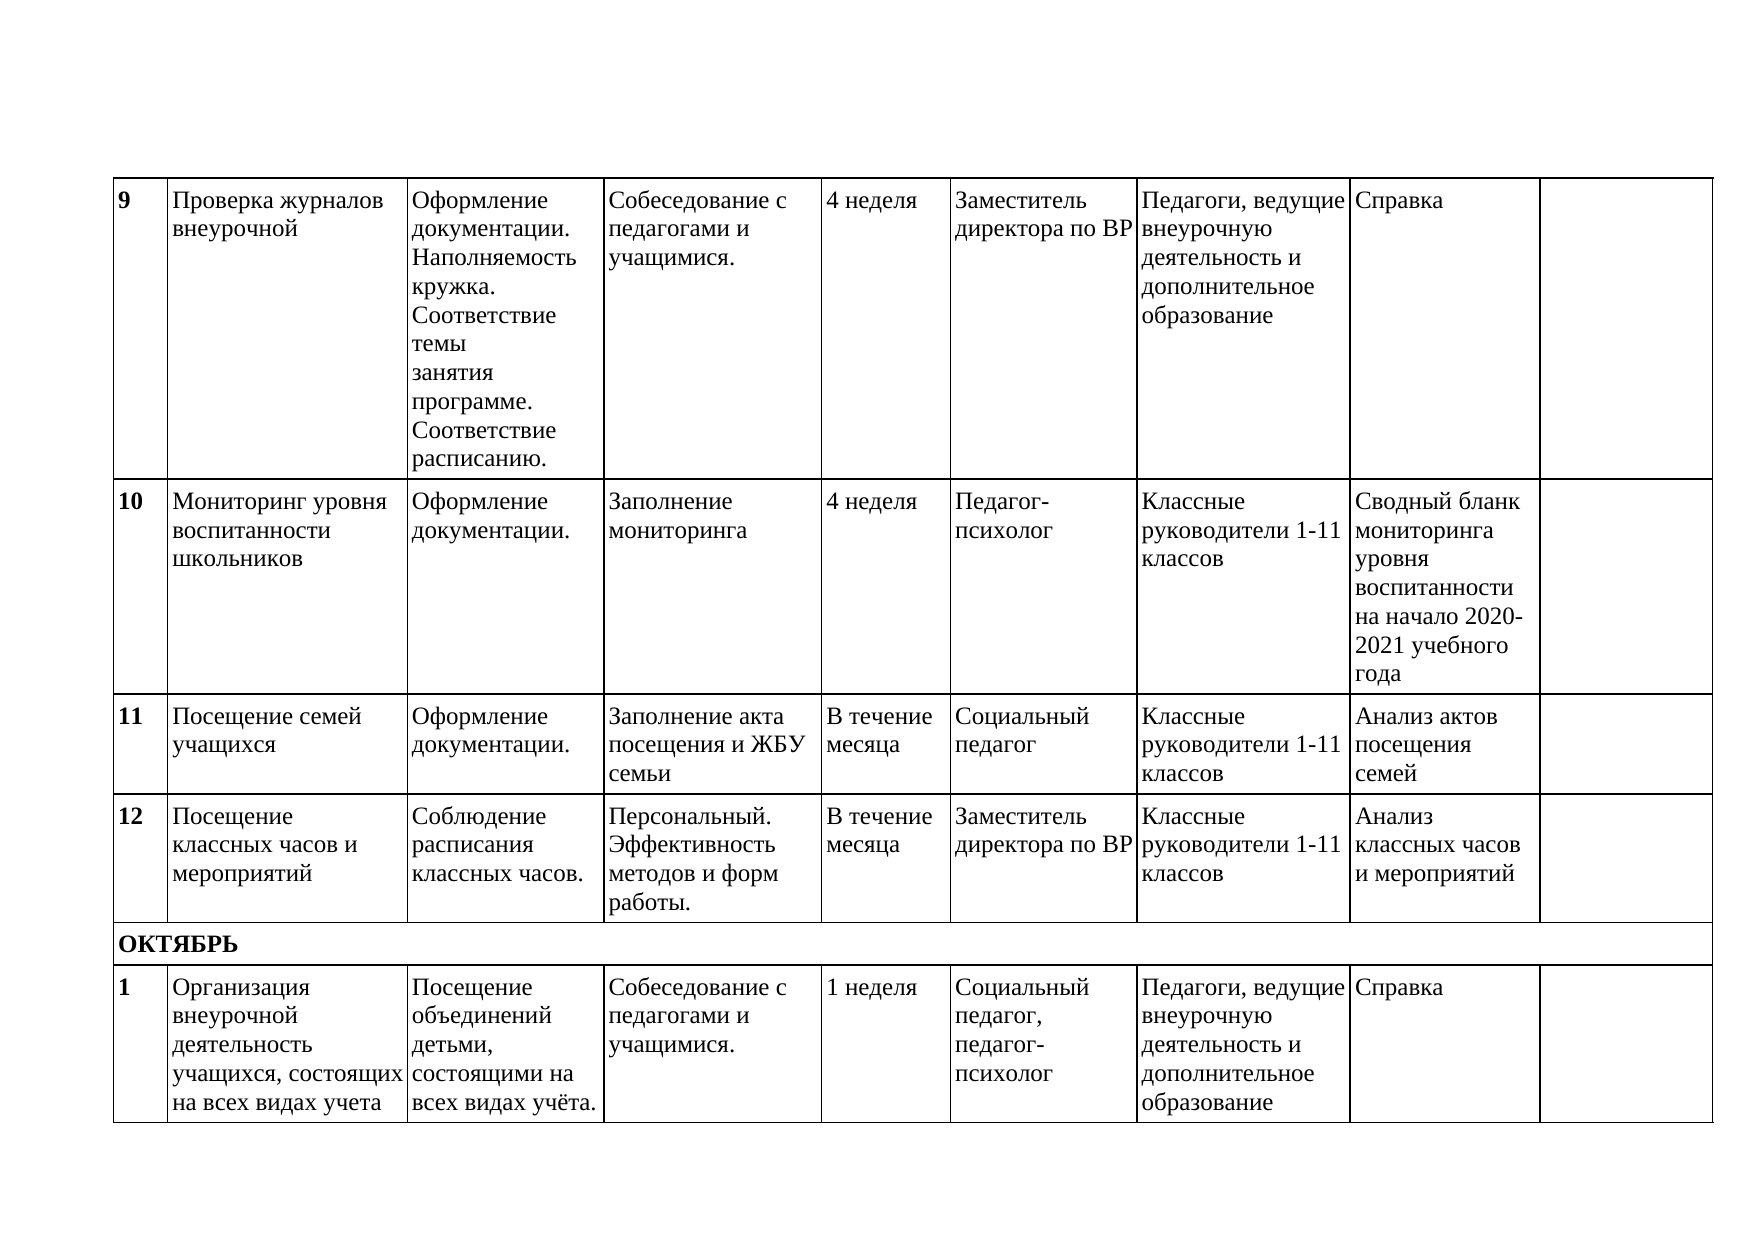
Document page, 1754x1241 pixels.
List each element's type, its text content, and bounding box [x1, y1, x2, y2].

table_cell Собеседование с педагогами и учащимися. [605, 179, 821, 478]
table_cell Классные руководители 1-11 классов [1138, 695, 1349, 793]
table_cell Оформление документации. Наполняемость кружка. Соответствие темы занятия программе. Соответствие расписанию. [408, 179, 603, 478]
table_cell Педагоги, ведущие внеурочную деятельность и дополнительное образование [1138, 179, 1349, 478]
table_cell Заместитель директора по ВР [951, 179, 1136, 478]
table_cell Классные руководители 1-11 классов [1138, 795, 1349, 922]
table_cell [1541, 480, 1712, 693]
table_cell 4 неделя [822, 179, 950, 478]
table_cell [408, 966, 603, 1122]
table_cell [1541, 795, 1712, 922]
table_cell В течение месяца [822, 695, 950, 793]
table_cell Анализ актов посещения семей [1351, 695, 1539, 793]
table_cell Мониторинг уровня воспитанности школьников [168, 480, 407, 693]
table_cell 11 [114, 695, 167, 793]
table_cell Анализ классных часов и мероприятий [1351, 795, 1539, 922]
table_cell ОКТЯБРЬ [114, 923, 1712, 964]
table_cell Оформление документации. [408, 480, 603, 693]
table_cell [1138, 966, 1349, 1122]
table_cell 4 неделя [822, 480, 950, 693]
table_cell 12 [114, 795, 167, 922]
table_cell Персональный. Эффективность методов и форм работы. [605, 795, 821, 922]
table_cell Заместитель директора по ВР [951, 795, 1136, 922]
table_cell В течение месяца [822, 795, 950, 922]
table_cell 9 [114, 179, 167, 478]
table_cell 10 [114, 480, 167, 693]
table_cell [951, 966, 1136, 1122]
table_cell Справка [1351, 966, 1539, 1122]
table_cell Классные руководители 1-11 классов [1138, 480, 1349, 693]
table_cell Справка [1351, 179, 1539, 478]
table_cell [1541, 179, 1712, 478]
table_cell Оформление документации. [408, 695, 603, 793]
table_cell Посещение классных часов и мероприятий [168, 795, 407, 922]
table_cell 1 [114, 966, 167, 1122]
table_cell Сводный бланк мониторинга уровня воспитанности на начало 2020-2021 учебного года [1351, 480, 1539, 693]
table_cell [168, 966, 407, 1122]
table_cell Педагог-психолог [951, 480, 1136, 693]
table_cell Заполнение акта посещения и ЖБУ семьи [605, 695, 821, 793]
table_cell [1541, 695, 1712, 793]
table_cell Проверка журналов внеурочной [168, 179, 407, 478]
table_cell Соблюдение расписания классных часов. [408, 795, 603, 922]
table_cell Посещение семей учащихся [168, 695, 407, 793]
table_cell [605, 966, 821, 1122]
table_cell [1541, 966, 1712, 1122]
table_cell Социальный педагог [951, 695, 1136, 793]
table_cell Заполнение мониторинга [605, 480, 821, 693]
table_cell 1 неделя [822, 966, 950, 1122]
